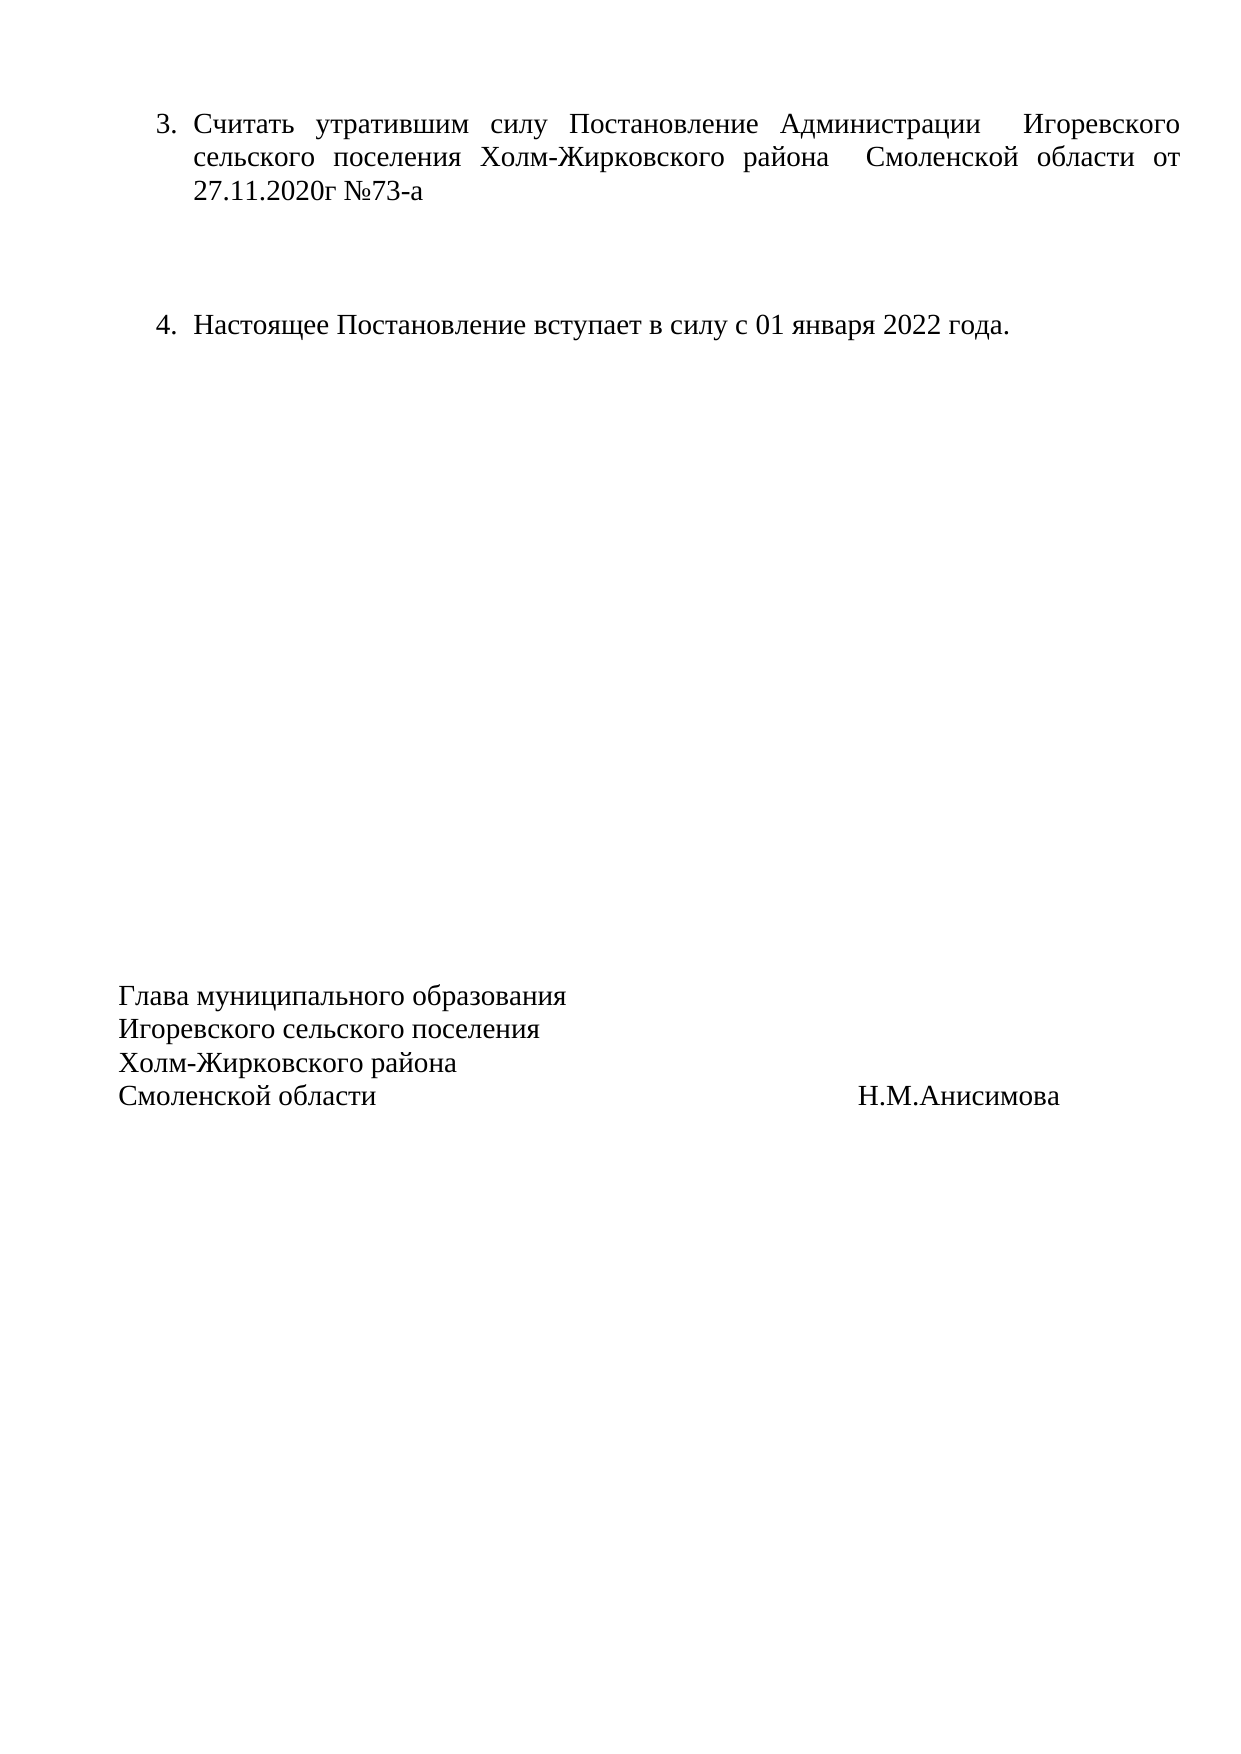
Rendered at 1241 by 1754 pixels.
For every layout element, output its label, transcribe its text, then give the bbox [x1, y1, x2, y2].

text Смоленской области Н.М.Анисимова [118, 1078, 1181, 1112]
text Холм-Жирковского района [118, 1045, 1181, 1078]
text Игоревского сельского поселения [118, 1011, 1181, 1045]
text Глава муниципального образования [118, 978, 1181, 1011]
list Настоящее Постановление вступает в силу с 01 января 2022 года. [156, 307, 1181, 341]
list Считать утратившим силу Постановление Администрации Игоревского сельского поселения Холм-Жирковского района Смоленской области от 27.11.2020г №73-а [156, 106, 1181, 206]
